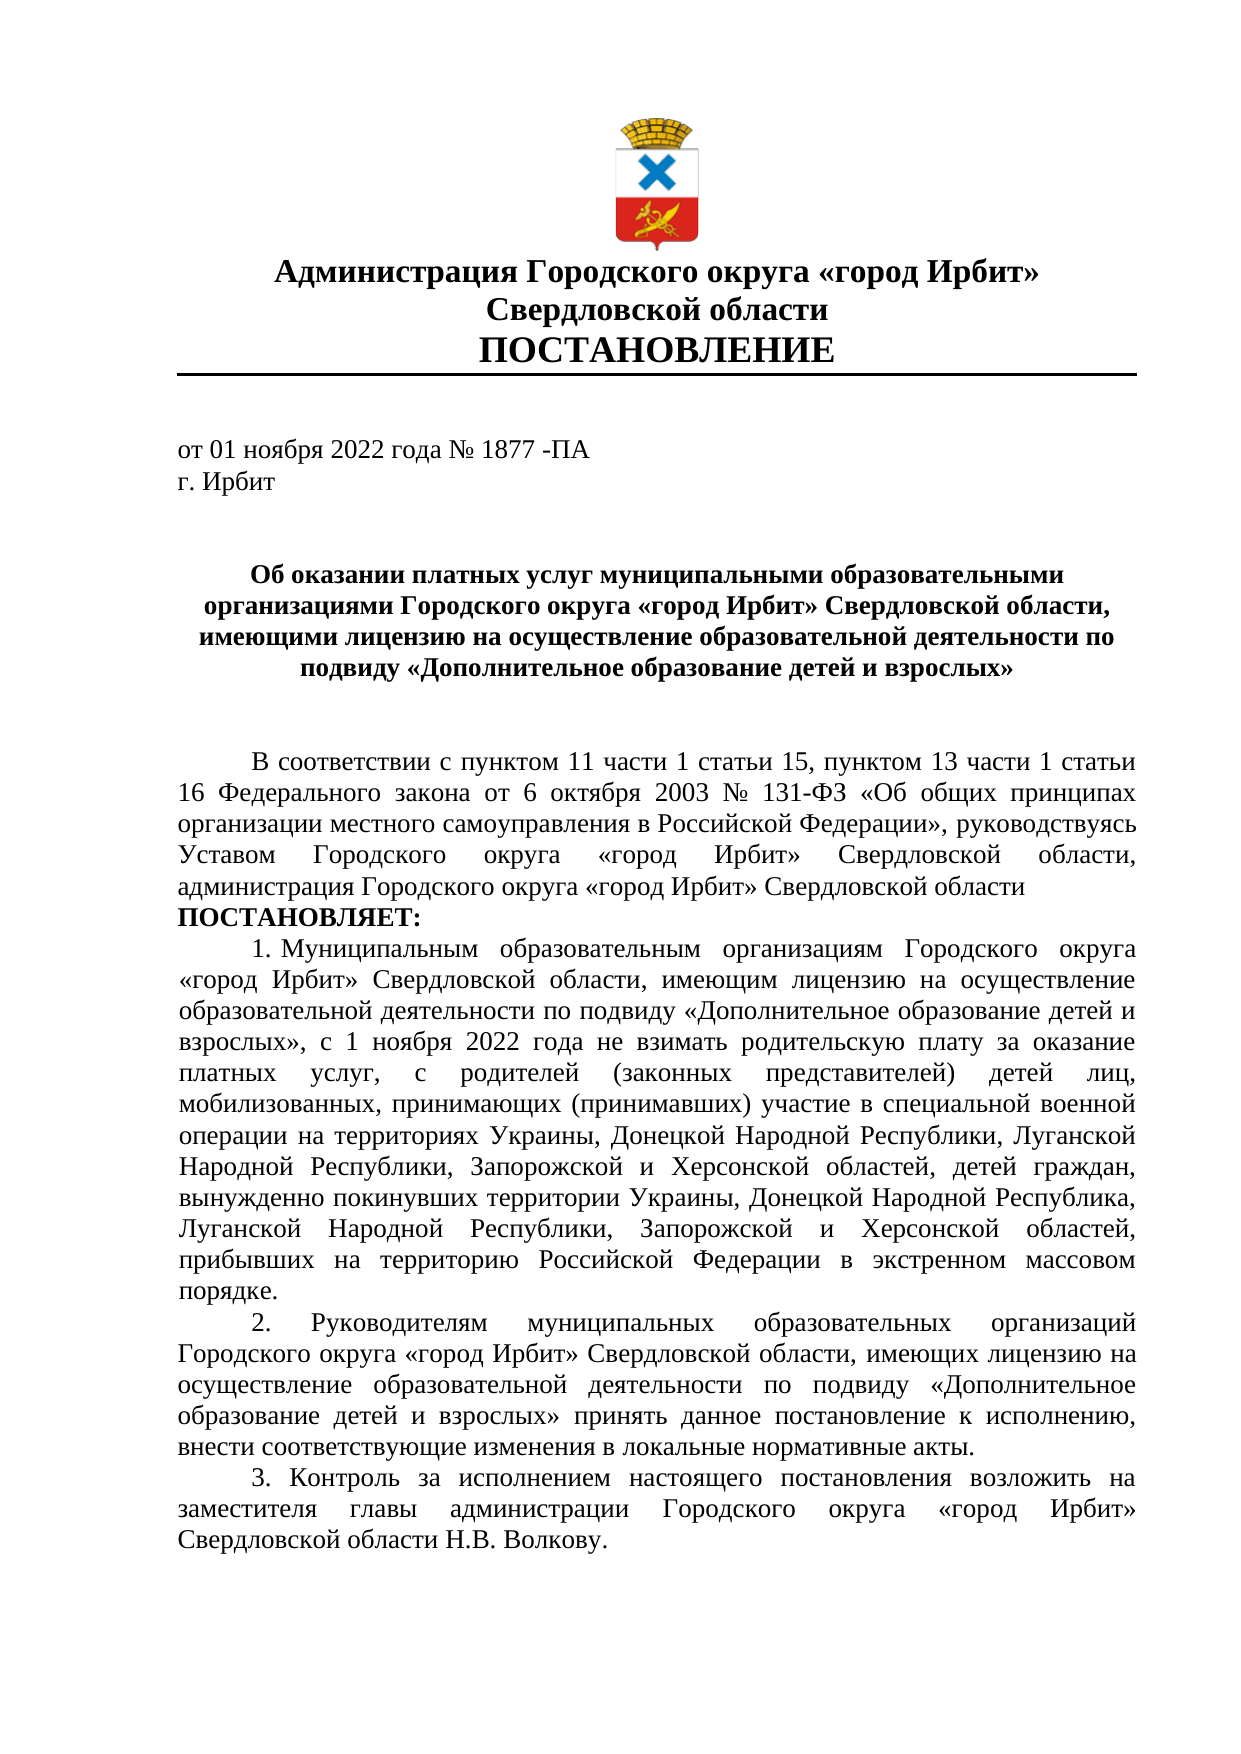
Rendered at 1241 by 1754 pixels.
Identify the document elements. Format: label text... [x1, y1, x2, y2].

list Муниципальным образовательным организациям Городского округа «город Ирбит» Свердловской области, имеющим лицензию на осуществление образовательной деятельности по подвиду «Дополнительное образование детей и взрослых», с 1 ноября 2022 года не взимать родительскую плату за оказание платных услуг, с родителей (законных представителей) детей лиц, мобилизованных, принимающих (принимавших) участие в специальной военной операции на территориях Украины, Донецкой Народной Республики, Луганской Народной Республики, Запорожской и Херсонской областей, детей граждан, вынужденно покинувших территории Украины, Донецкой Народной Республика, Луганской Народной Республики, Запорожской и Херсонской областей, прибывших на территорию Российской Федерации в экстренном массовом порядке. [178, 932, 1137, 1306]
picture [615, 118, 699, 251]
text Администрация Городского округа «город Ирбит» [177, 251, 1137, 289]
text ПОСТАНОВЛЯЕТ: [177, 901, 1137, 932]
text 3. Контроль за исполнением настоящего постановления возложить на заместителя главы администрации Городского округа «город Ирбит» Свердловской области Н.В. Волкову. [177, 1461, 1137, 1555]
text ПОСТАНОВЛЕНИЕ [177, 328, 1137, 373]
text Свердловской области [177, 289, 1137, 328]
text г. Ирбит [177, 465, 1137, 496]
text В соответствии с пунктом 11 части 1 статьи 15, пунктом 13 части 1 статьи 16 Федерального закона от 6 октября 2003 № 131-ФЗ «Об общих принципах организации местного самоуправления в Российской Федерации», руководствуясь Уставом Городского округа «город Ирбит» Свердловской области, администрация Городского округа «город Ирбит» Свердловской области [177, 745, 1137, 901]
text 2. Руководителям муниципальных образовательных организаций Городского округа «город Ирбит» Свердловской области, имеющих лицензию на осуществление образовательной деятельности по подвиду «Дополнительное образование детей и взрослых» принять данное постановление к исполнению, внести соответствующие изменения в локальные нормативные акты. [177, 1306, 1137, 1461]
text Об оказании платных услуг муниципальными образовательными организациями Городского округа «город Ирбит» Свердловской области, имеющими лицензию на осуществление образовательной деятельности по подвиду «Дополнительное образование детей и взрослых» [177, 558, 1137, 683]
text от 01 ноября 2022 года № 1877 -ПА [177, 433, 1137, 465]
